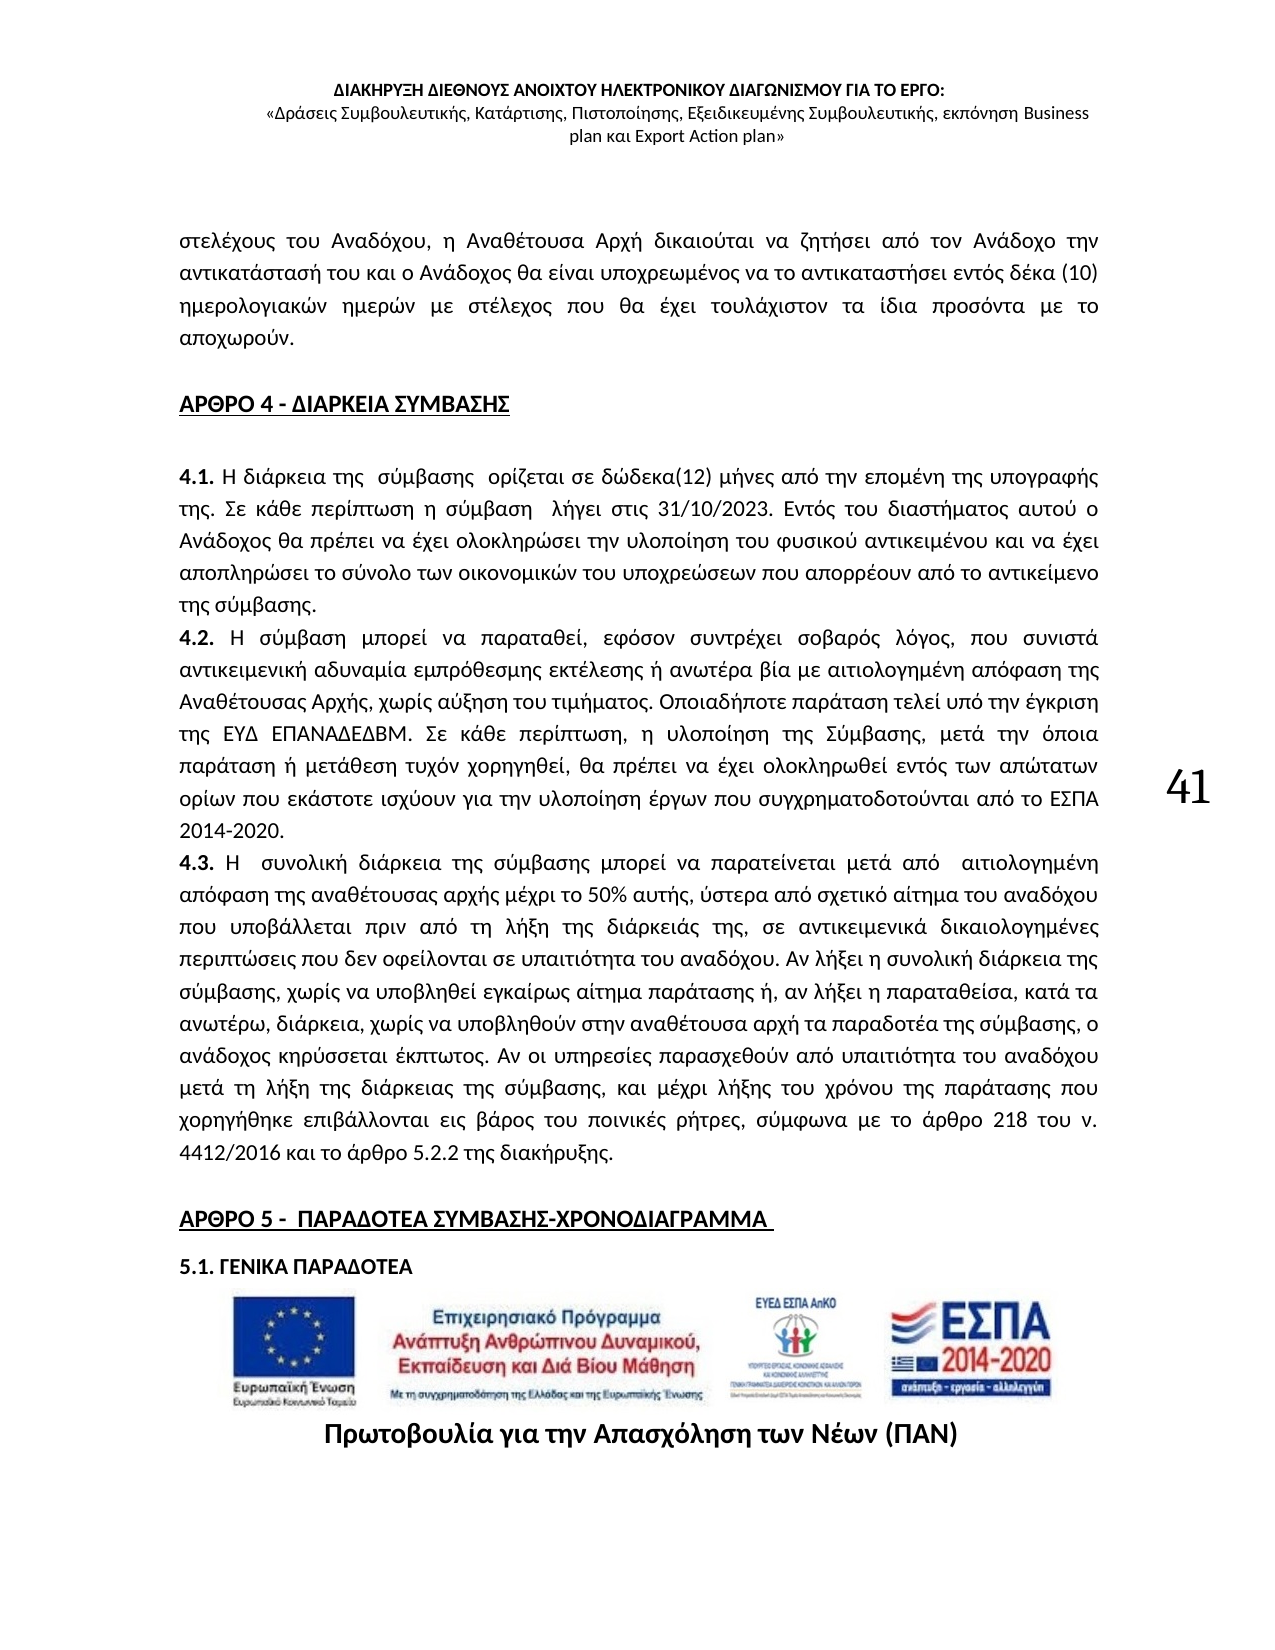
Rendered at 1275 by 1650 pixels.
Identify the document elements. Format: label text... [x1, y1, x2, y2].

text ΑΡΘΡΟ 5 - ΠΑΡΑΔΟΤΕΑ ΣΥΜΒΑΣΗΣ-ΧΡΟΝΟΔΙΑΓΡΑΜΜΑ [179, 1203, 1100, 1234]
text 4.3. Η συνολική διάρκεια της σύμβασης μπορεί να παρατείνεται μετά από αιτιολογημένη απόφαση της αναθέτουσας αρχής μέχρι το 50% αυτής, ύστερα από σχετικό αίτημα του αναδόχου που υποβάλλεται πριν από τη λήξη της διάρκειάς της, σε αντικειμενικά δικαιολογημένες περιπτώσεις που δεν οφείλονται σε υπαιτιότητα του αναδόχου. Αν λήξει η συνολική διάρκεια της σύμβασης, χωρίς να υποβληθεί εγκαίρως αίτημα παράτασης ή, αν λήξει η παραταθείσα, κατά τα ανωτέρω, διάρκεια, χωρίς να υποβληθούν στην αναθέτουσα αρχή τα παραδοτέα της σύμβασης, ο ανάδοχος κηρύσσεται έκπτωτος. Αν οι υπηρεσίες παρασχεθούν από υπαιτιότητα του αναδόχου μετά τη λήξη της διάρκειας της σύμβασης, και μέχρι λήξης του χρόνου της παράτασης που χορηγήθηκε επιβάλλονται εις βάρος του ποινικές ρήτρες, σύμφωνα με το άρθρο 218 του ν. 4412/2016 και το άρθρο 5.2.2 της διακήρυξης. [179, 848, 1100, 1166]
picture [213, 1288, 1066, 1415]
text ΑΡΘΡΟ 4 - ΔΙΑΡΚΕΙΑ ΣΥΜΒΑΣΗΣ [179, 389, 1100, 419]
text 4.1. Η διάρκεια της σύμβασης ορίζεται σε δώδεκα(12) μήνες από την επομένη της υπογραφής της. Σε κάθε περίπτωση η σύμβαση λήγει στις 31/10/2023. Εντός του διαστήματος αυτού ο Ανάδοχος θα πρέπει να έχει ολοκληρώσει την υλοποίηση του φυσικού αντικειμένου και να έχει αποπληρώσει το σύνολο των οικονομικών του υποχρεώσεων που απορρέουν από το αντικείμενο της σύμβασης. [179, 462, 1100, 618]
text 5.1. ΓΕΝΙΚΑ ΠΑΡΑΔΟΤΕΑ [179, 1252, 1100, 1281]
text 4.2. Η σύμβαση μπορεί να παραταθεί, εφόσον συντρέχει σοβαρός λόγος, που συνιστά αντικειμενική αδυναμία εμπρόθεσμης εκτέλεσης ή ανωτέρα βία με αιτιολογημένη απόφαση της Αναθέτουσας Αρχής, χωρίς αύξηση του τιμήματος. Οποιαδήποτε παράταση τελεί υπό την έγκριση της ΕΥΔ ΕΠΑΝΑΔΕΔΒΜ. Σε κάθε περίπτωση, η υλοποίηση της Σύμβασης, μετά την όποια παράταση ή μετάθεση τυχόν χορηγηθεί, θα πρέπει να έχει ολοκληρωθεί εντός των απώτατων ορίων που εκάστοτε ισχύουν για την υλοποίηση έργων που συγχρηματοδοτούνται από το ΕΣΠΑ 2014-2020. [179, 623, 1100, 844]
